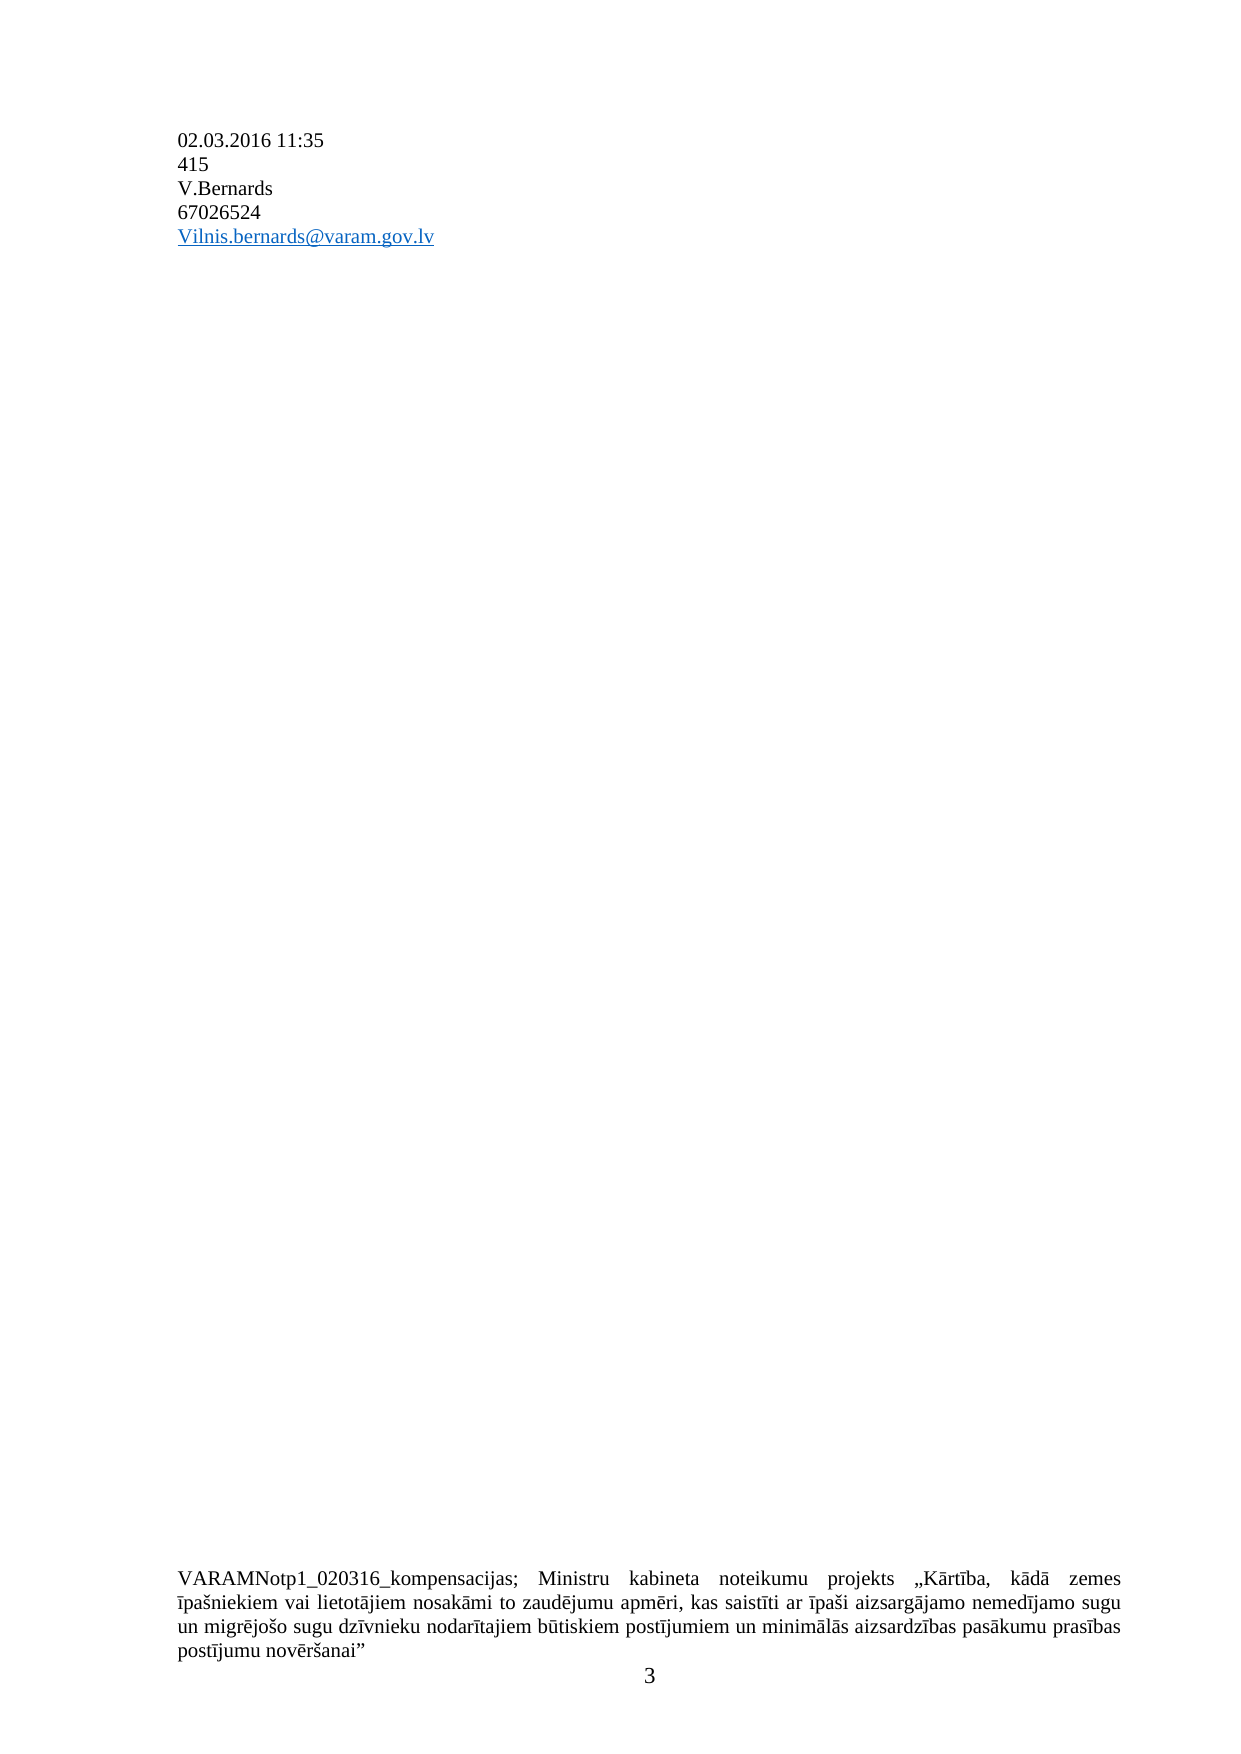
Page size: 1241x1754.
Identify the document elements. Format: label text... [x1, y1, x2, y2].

text 67026524 [177, 200, 1122, 224]
text 02.03.2016 11:35 [177, 127, 1122, 152]
text 415 [177, 152, 1122, 176]
text Vilnis.bernards@varam.gov.lv [177, 224, 1122, 248]
text V.Bernards [177, 176, 1122, 200]
